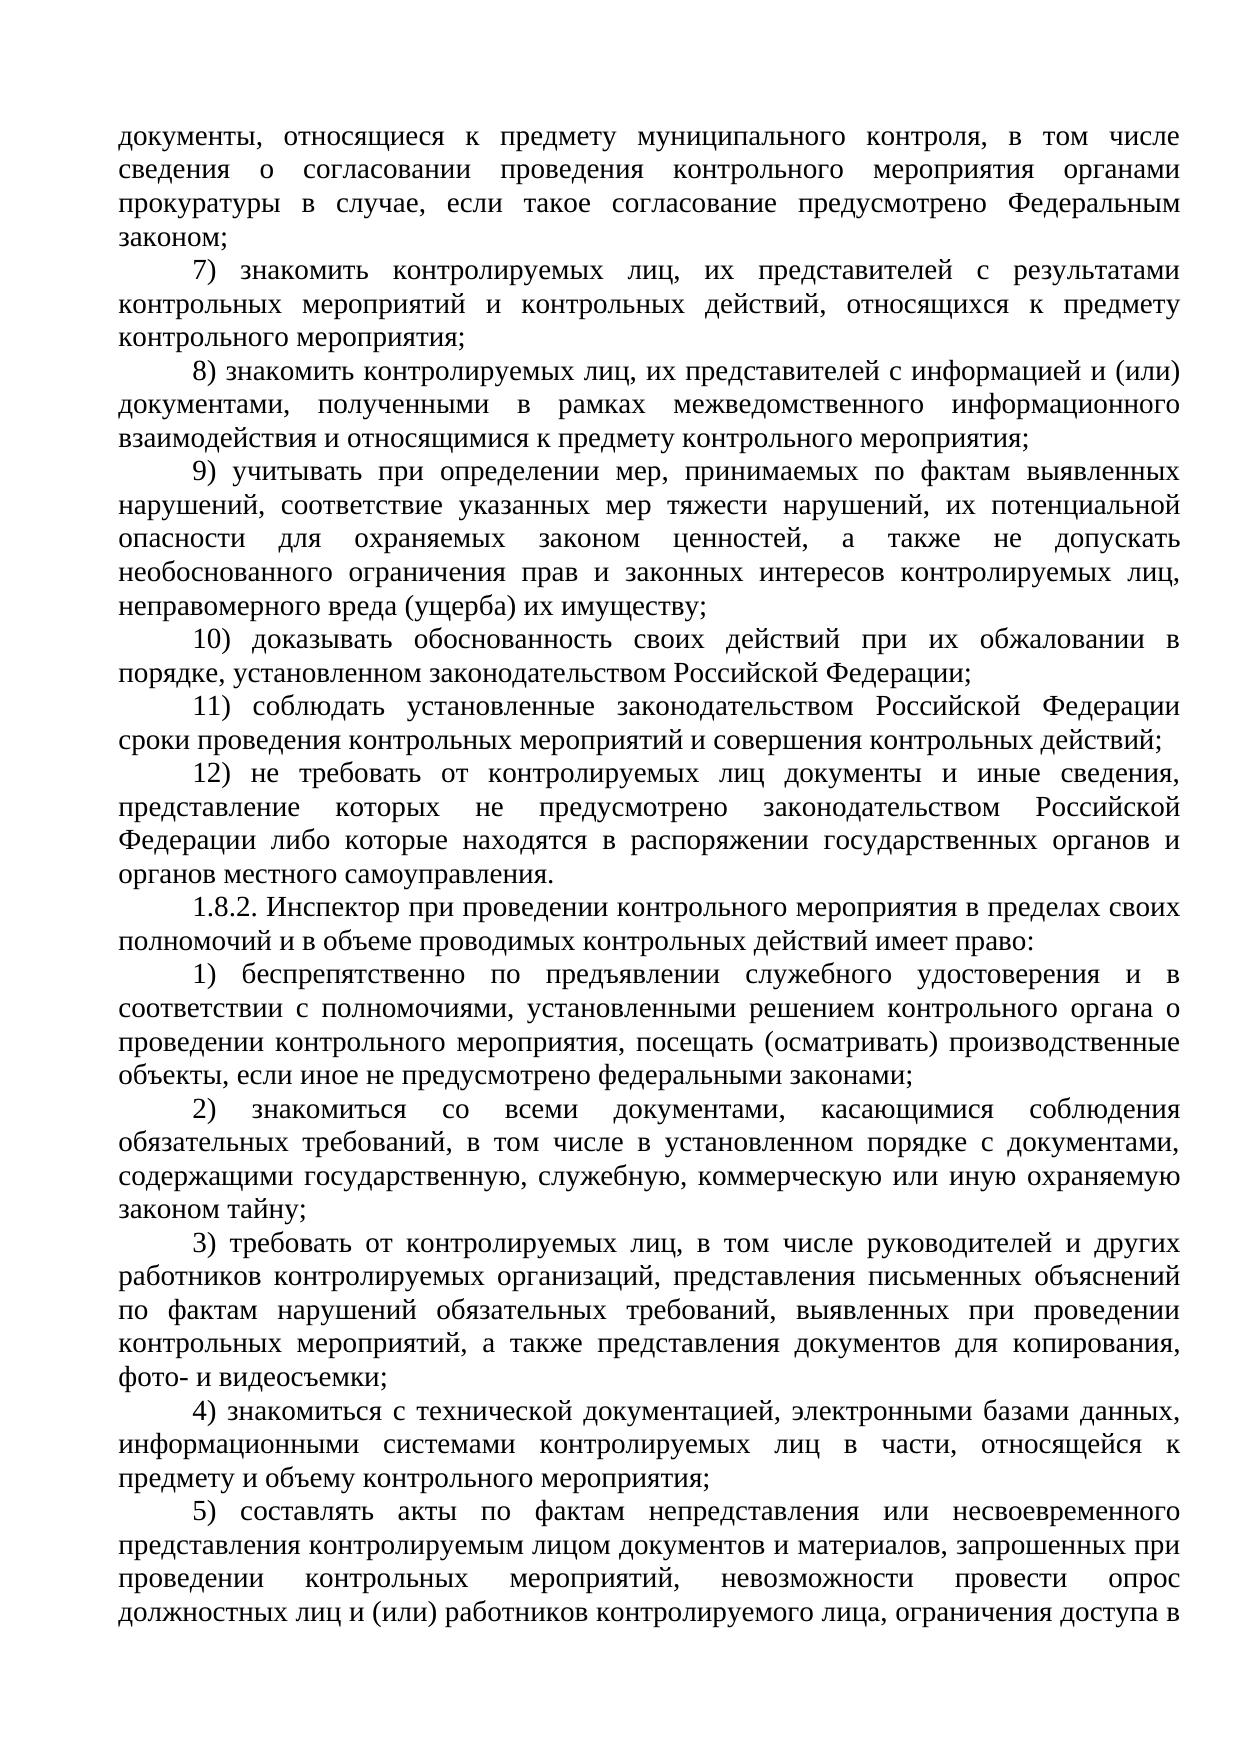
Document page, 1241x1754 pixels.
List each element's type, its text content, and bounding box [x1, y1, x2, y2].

text 4) знакомиться с технической документацией, электронными базами данных, информационными системами контролируемых лиц в части, относящейся к предмету и объему контрольного мероприятия; [118, 1393, 1181, 1493]
text 2) знакомиться со всеми документами, касающимися соблюдения обязательных требований, в том числе в установленном порядке с документами, содержащими государственную, служебную, коммерческую или иную охраняемую законом тайну; [118, 1091, 1181, 1225]
text 12) не требовать от контролируемых лиц документы и иные сведения, представление которых не предусмотрено законодательством Российской Федерации либо которые находятся в распоряжении государственных органов и органов местного самоуправления. [118, 755, 1181, 889]
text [118, 118, 1181, 252]
text 8) знакомить контролируемых лиц, их представителей с информацией и (или) документами, полученными в рамках межведомственного информационного взаимодействия и относящимися к предмету контрольного мероприятия; [118, 353, 1181, 453]
text 7) знакомить контролируемых лиц, их представителей с результатами контрольных мероприятий и контрольных действий, относящихся к предмету контрольного мероприятия; [118, 252, 1181, 353]
text 1.8.2. Инспектор при проведении контрольного мероприятия в пределах своих полномочий и в объеме проводимых контрольных действий имеет право: [118, 889, 1181, 957]
text 9) учитывать при определении мер, принимаемых по фактам выявленных нарушений, соответствие указанных мер тяжести нарушений, их потенциальной опасности для охраняемых законом ценностей, а также не допускать необоснованного ограничения прав и законных интересов контролируемых лиц, неправомерного вреда (ущерба) их имуществу; [118, 453, 1181, 621]
text 1) беспрепятственно по предъявлении служебного удостоверения и в соответствии с полномочиями, установленными решением контрольного органа о проведении контрольного мероприятия, посещать (осматривать) производственные объекты, если иное не предусмотрено федеральными законами; [118, 957, 1181, 1091]
text 3) требовать от контролируемых лиц, в том числе руководителей и других работников контролируемых организаций, представления письменных объяснений по фактам нарушений обязательных требований, выявленных при проведении контрольных мероприятий, а также представления документов для копирования, фото- и видеосъемки; [118, 1225, 1181, 1393]
text 10) доказывать обоснованность своих действий при их обжаловании в порядке, установленном законодательством Российской Федерации; [118, 621, 1181, 688]
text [118, 1493, 1181, 1627]
text 11) соблюдать установленные законодательством Российской Федерации сроки проведения контрольных мероприятий и совершения контрольных действий; [118, 688, 1181, 755]
